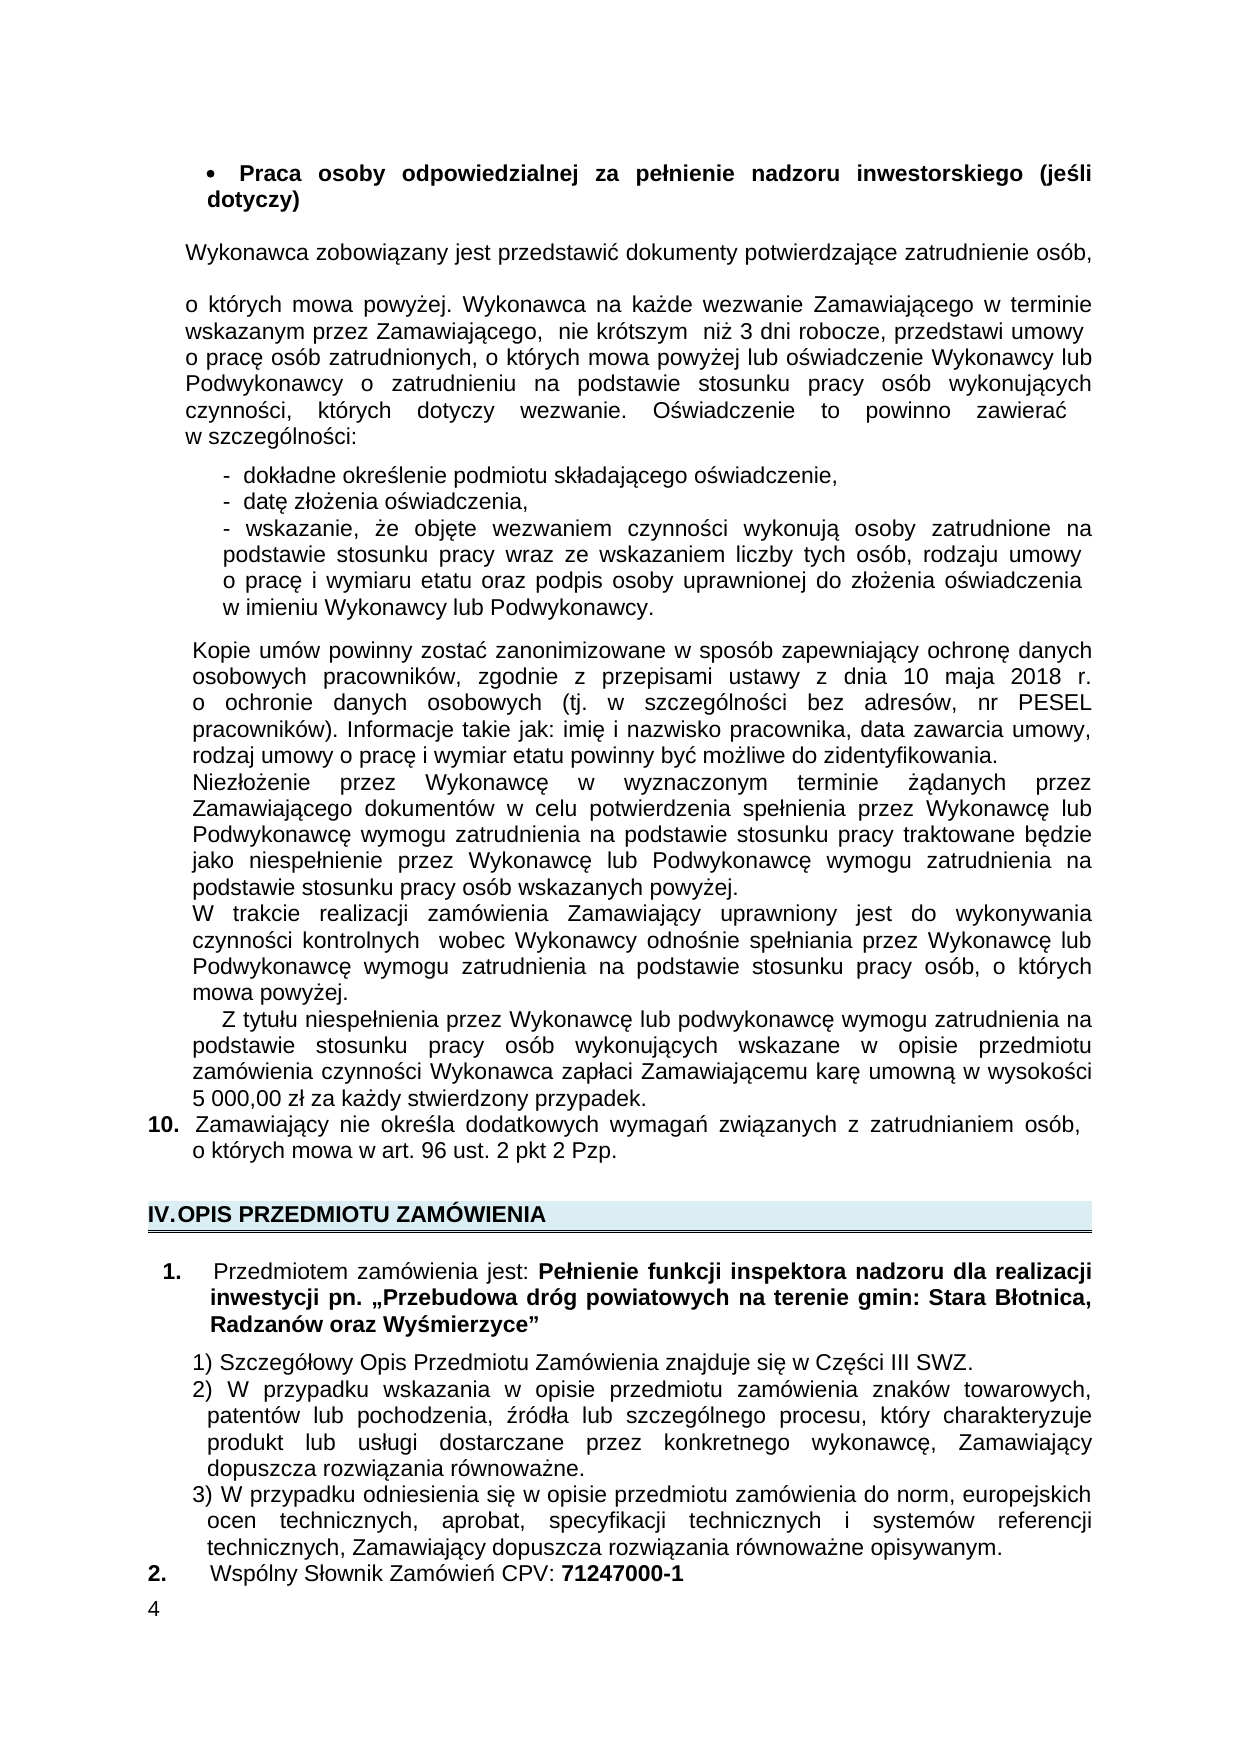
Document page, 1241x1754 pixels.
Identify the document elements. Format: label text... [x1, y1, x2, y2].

list Praca osoby odpowiedzialnej za pełnienie nadzoru inwestorskiego (jeśli dotyczy) [207, 159, 1092, 212]
list - datę złożenia oświadczenia, [223, 488, 1092, 514]
list Przedmiotem zamówienia jest: Pełnienie funkcji inspektora nadzoru dla realizacji inwestycji pn. „Przebudowa dróg powiatowych na terenie gmin: Stara Błotnica, Radzanów oraz Wyśmierzyce” [162, 1258, 1092, 1337]
list W przypadku wskazania w opisie przedmiotu zamówienia znaków towarowych, patentów lub pochodzenia, źródła lub szczególnego procesu, który charakteryzuje produkt lub usługi dostarczane przez konkretnego wykonawcę, Zamawiający dopuszcza rozwiązania równoważne. [192, 1376, 1092, 1481]
text W trakcie realizacji zamówienia Zamawiający uprawniony jest do wykonywania czynności kontrolnych wobec Wykonawcy odnośnie spełniania przez Wykonawcę lub Podwykonawcę wymogu zatrudnienia na podstawie stosunku pracy osób, o których mowa powyżej. [192, 900, 1092, 1006]
text Z tytułu niespełnienia przez Wykonawcę lub podwykonawcę wymogu zatrudnienia na podstawie stosunku pracy osób wykonujących wskazane w opisie przedmiotu zamówienia czynności Wykonawca zapłaci Zamawiającemu karę umowną w wysokości 5 000,00 zł za każdy stwierdzony przypadek. [192, 1006, 1092, 1111]
list Zamawiający nie określa dodatkowych wymagań związanych z zatrudnianiem osób, o których mowa w art. 96 ust. 2 pkt 2 Pzp. [148, 1111, 1092, 1164]
text Kopie umów powinny zostać zanonimizowane w sposób zapewniający ochronę danych osobowych pracowników, zgodnie z przepisami ustawy z dnia 10 maja 2018 r. o ochronie danych osobowych (tj. w szczególności bez adresów, nr PESEL pracowników). Informacje takie jak: imię i nazwisko pracownika, data zawarcia umowy, rodzaj umowy o pracę i wymiar etatu powinny być możliwe do zidentyfikowania. [192, 637, 1092, 768]
text Wykonawca zobowiązany jest przedstawić dokumenty potwierdzające zatrudnienie osób, o których mowa powyżej. Wykonawca na każde wezwanie Zamawiającego w terminie wskazanym przez Zamawiającego, nie krótszym niż 3 dni robocze, przedstawi umowy o pracę osób zatrudnionych, o których mowa powyżej lub oświadczenie Wykonawcy lub Podwykonawcy o zatrudnieniu na podstawie stosunku pracy osób wykonujących czynności, których dotyczy wezwanie. Oświadczenie to powinno zawierać w szczególności: [185, 238, 1093, 449]
list - dokładne określenie podmiotu składającego oświadczenie, [223, 462, 1092, 488]
list W przypadku odniesienia się w opisie przedmiotu zamówienia do norm, europejskich ocen technicznych, aprobat, specyfikacji technicznych i systemów referencji technicznych, Zamawiający dopuszcza rozwiązania równoważne opisywanym. [192, 1481, 1092, 1560]
list Szczegółowy Opis Przedmiotu Zamówienia znajduje się w Części III SWZ. [192, 1349, 1092, 1376]
list Wspólny Słownik Zamówień CPV: 71247000-1 [148, 1560, 1092, 1587]
text Niezłożenie przez Wykonawcę w wyznaczonym terminie żądanych przez Zamawiającego dokumentów w celu potwierdzenia spełnienia przez Wykonawcę lub Podwykonawcę wymogu zatrudnienia na podstawie stosunku pracy traktowane będzie jako niespełnienie przez Wykonawcę lub Podwykonawcę wymogu zatrudnienia na podstawie stosunku pracy osób wskazanych powyżej. [192, 768, 1092, 900]
list - wskazanie, że objęte wezwaniem czynności wykonują osoby zatrudnione na podstawie stosunku pracy wraz ze wskazaniem liczby tych osób, rodzaju umowy o pracę i wymiaru etatu oraz podpis osoby uprawnionej do złożenia oświadczenia w imieniu Wykonawcy lub Podwykonawcy. [223, 514, 1092, 620]
list OPIS PRZEDMIOTU ZAMÓWIENIA [148, 1201, 1092, 1230]
